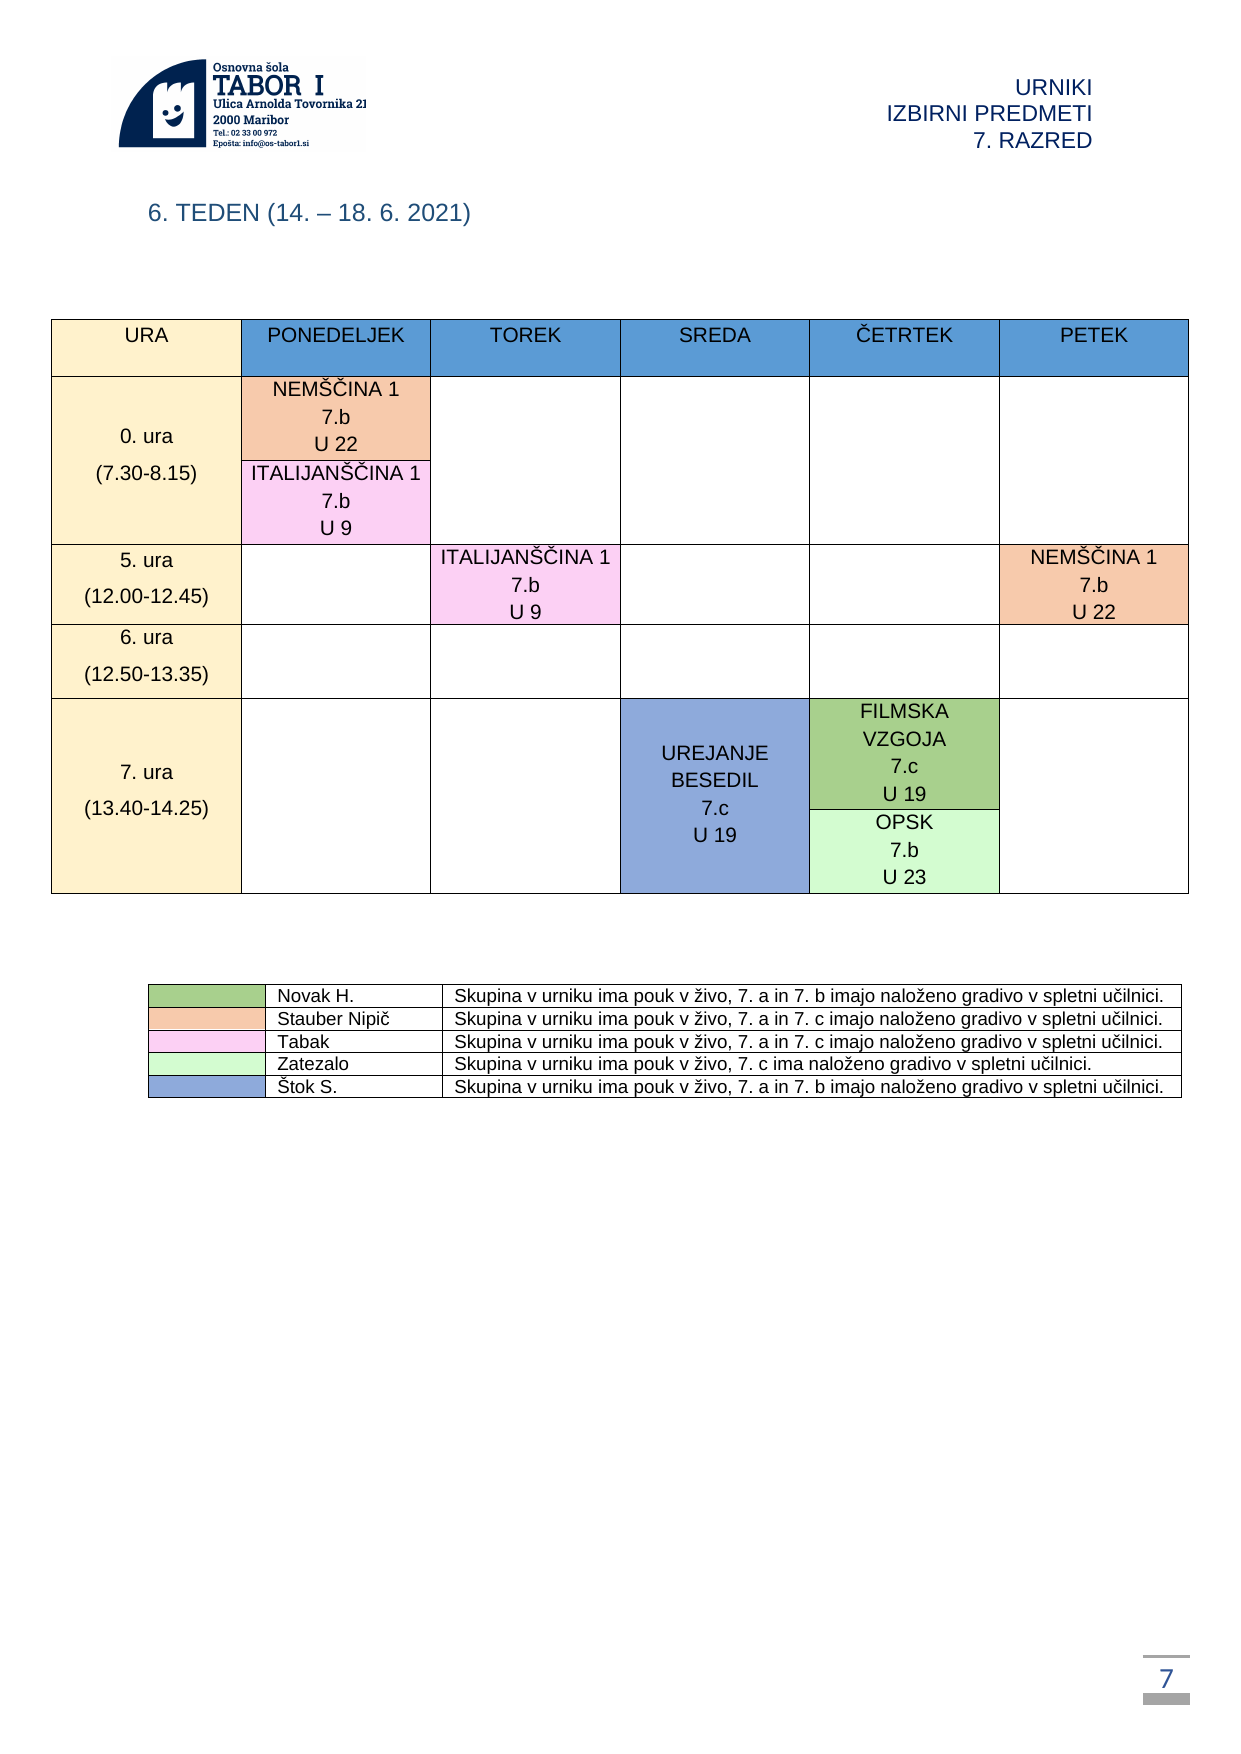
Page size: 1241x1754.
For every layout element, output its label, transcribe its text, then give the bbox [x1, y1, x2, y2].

subtitle 6. TEDEN (14. – 18. 6. 2021) [148, 198, 1092, 227]
table_cell [1000, 699, 1188, 893]
table_cell [621, 377, 809, 544]
table_cell [242, 545, 430, 624]
table_cell FILMSKA VZGOJA 7.c U 19 [810, 699, 999, 809]
table_cell [810, 545, 999, 624]
table_header SREDA [621, 320, 809, 376]
table_header [149, 985, 265, 1007]
table_cell [149, 1076, 265, 1097]
table_cell [1000, 377, 1188, 544]
table_cell [621, 545, 809, 624]
table_cell [431, 625, 620, 698]
table_cell ITALIJANŠČINA 1 7.b U 9 [431, 545, 620, 624]
table_cell Skupina v urniku ima pouk v živo, 7. a in 7. c imajo naloženo gradivo v spletni učilnici. [443, 1008, 1181, 1029]
table_cell 7. ura (13.40-14.25) [52, 699, 241, 893]
table_header TOREK [431, 320, 620, 376]
table_header Novak H. [266, 985, 442, 1007]
table_cell OPSK 7.b U 23 [810, 810, 999, 893]
table_cell [242, 699, 430, 893]
table_cell [810, 377, 999, 544]
table_cell [149, 1053, 265, 1075]
table_cell Skupina v urniku ima pouk v živo, 7. a in 7. b imajo naloženo gradivo v spletni učilnici. [443, 1076, 1181, 1097]
table_cell 6. ura (12.50-13.35) [52, 625, 241, 698]
table_cell [621, 625, 809, 698]
table_cell NEMŠČINA 1 7.b U 22 [242, 377, 430, 460]
table_cell [1000, 625, 1188, 698]
table_cell Tabak [266, 1031, 442, 1052]
table_cell 0. ura (7.30-8.15) [52, 377, 241, 544]
table_header PETEK [1000, 320, 1188, 376]
table_cell UREJANJE BESEDIL 7.c U 19 [621, 699, 809, 893]
table_header URA [52, 320, 241, 376]
table_cell [149, 1031, 265, 1052]
table_cell [431, 377, 620, 544]
table_cell NEMŠČINA 1 7.b U 22 [1000, 545, 1188, 624]
table_cell ITALIJANŠČINA 1 7.b U 9 [242, 461, 430, 544]
table_cell [810, 625, 999, 698]
table_cell 5. ura (12.00-12.45) [52, 545, 241, 624]
table_cell Skupina v urniku ima pouk v živo, 7. a in 7. c imajo naloženo gradivo v spletni učilnici. [443, 1031, 1181, 1052]
table_cell [242, 625, 430, 698]
table_cell Stauber Nipič [266, 1008, 442, 1029]
table_header Skupina v urniku ima pouk v živo, 7. a in 7. b imajo naloženo gradivo v spletni učilnici. [443, 985, 1181, 1007]
table_cell [149, 1008, 265, 1029]
table_cell [431, 699, 620, 893]
table_header ČETRTEK [810, 320, 999, 376]
table_header PONEDELJEK [242, 320, 430, 376]
table_cell Zatezalo [266, 1053, 442, 1075]
table_cell Skupina v urniku ima pouk v živo, 7. c ima naloženo gradivo v spletni učilnici. [443, 1053, 1181, 1075]
table_cell Štok S. [266, 1076, 442, 1097]
